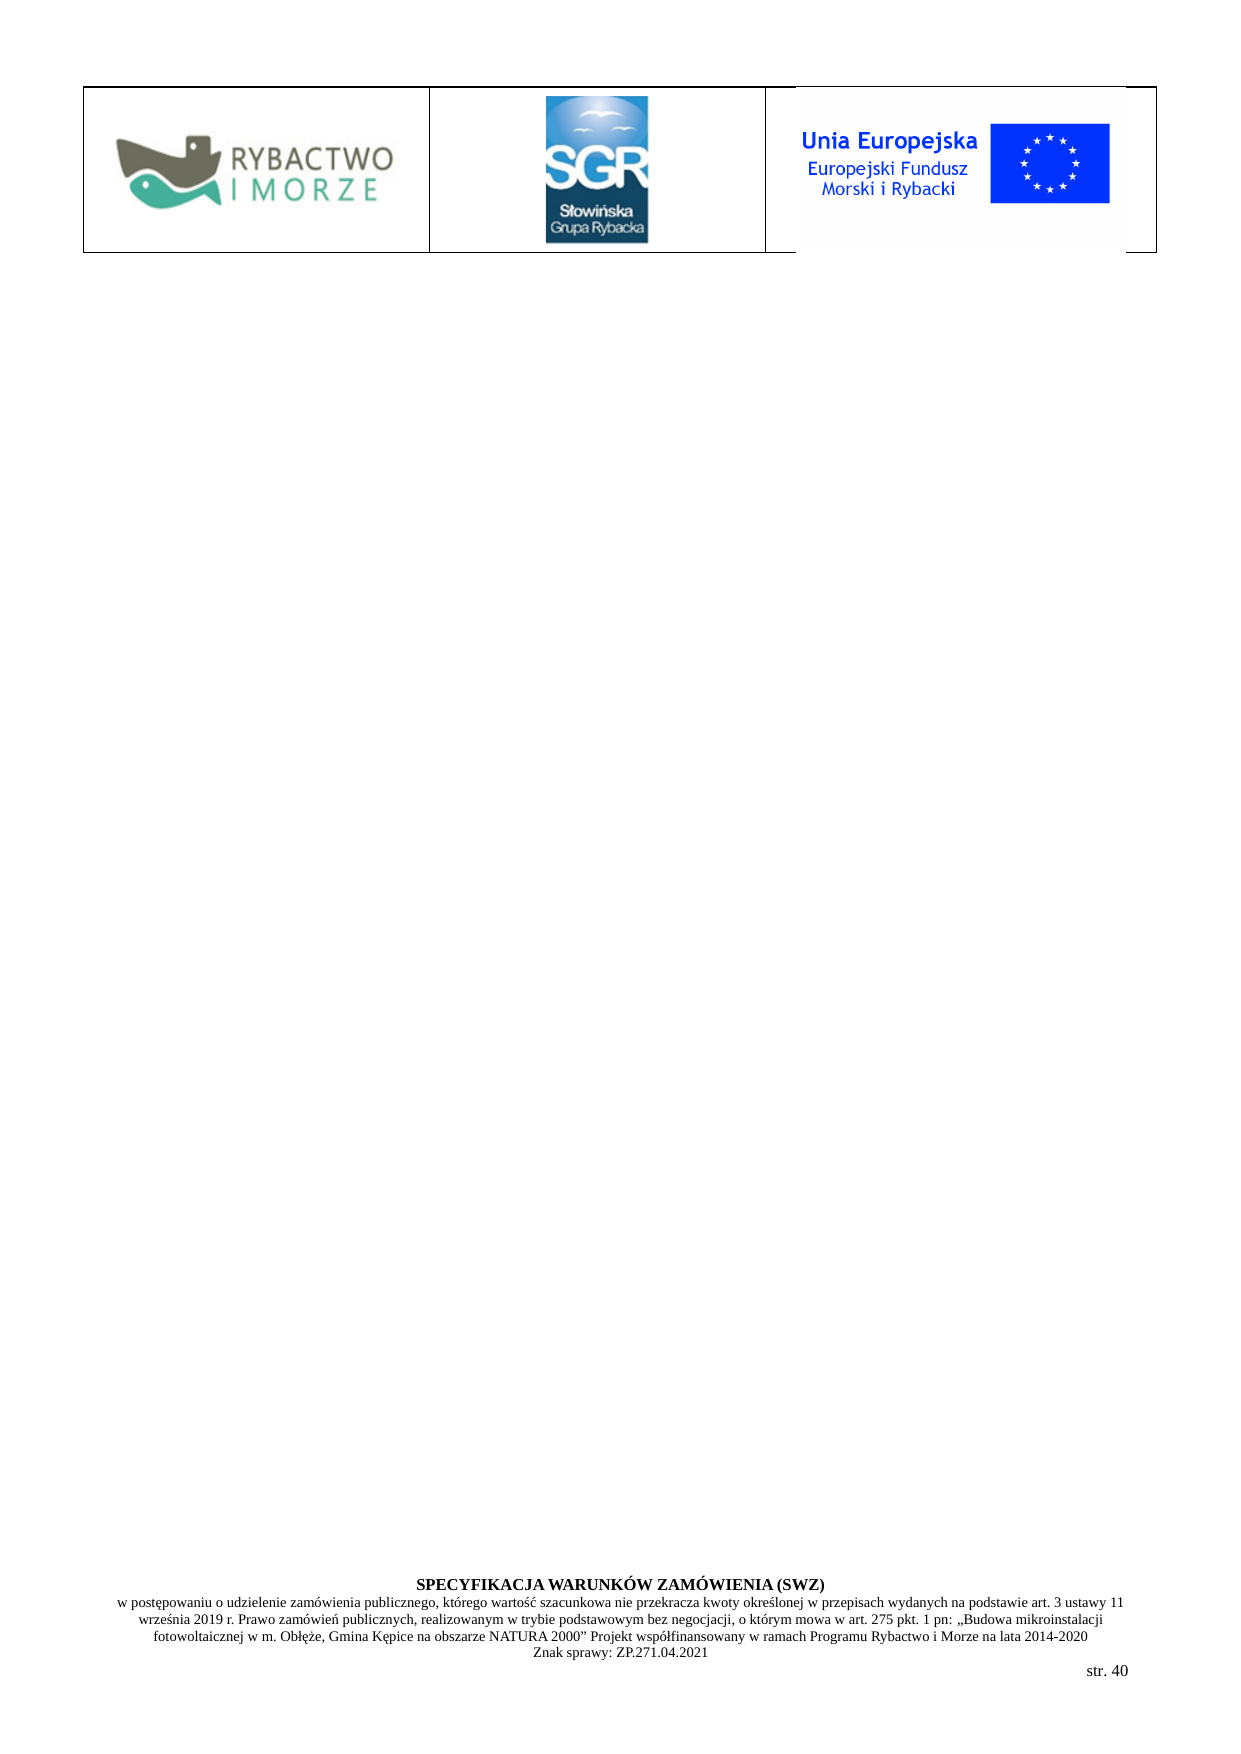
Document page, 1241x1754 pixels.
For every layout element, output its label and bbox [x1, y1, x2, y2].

picture [98, 109, 415, 230]
picture [796, 87, 1126, 253]
picture [545, 96, 649, 244]
